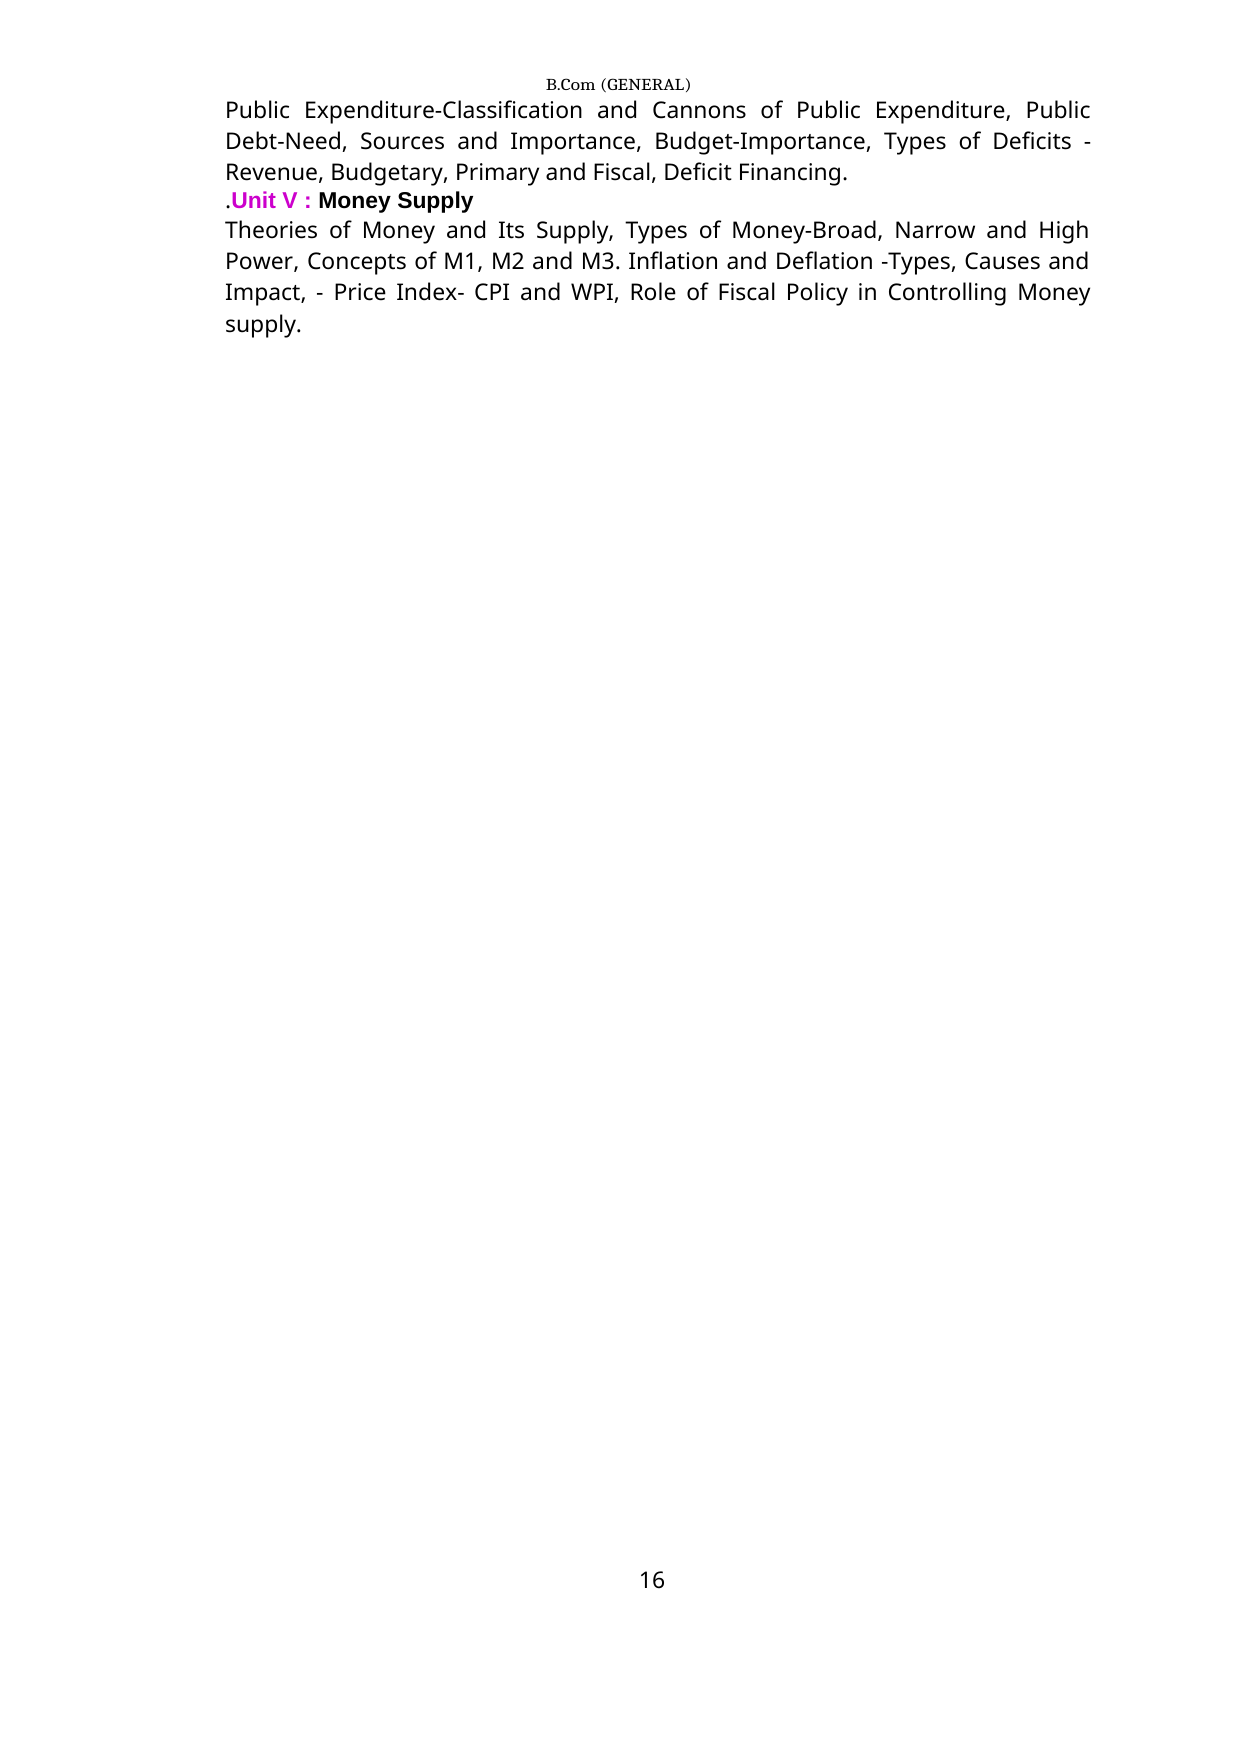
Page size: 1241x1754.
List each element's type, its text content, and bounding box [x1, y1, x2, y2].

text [225, 94, 1091, 187]
subtitle .Unit V : Money Supply [225, 187, 1182, 214]
text Theories of Money and Its Supply, Types of Money-Broad, Narrow and High Power, Concepts of M1, M2 and M3. Inflation and Deflation -Types, Causes and Impact, - Price Index- CPI and WPI, Role of Fiscal Policy in Controlling Money supply. [225, 214, 1091, 339]
